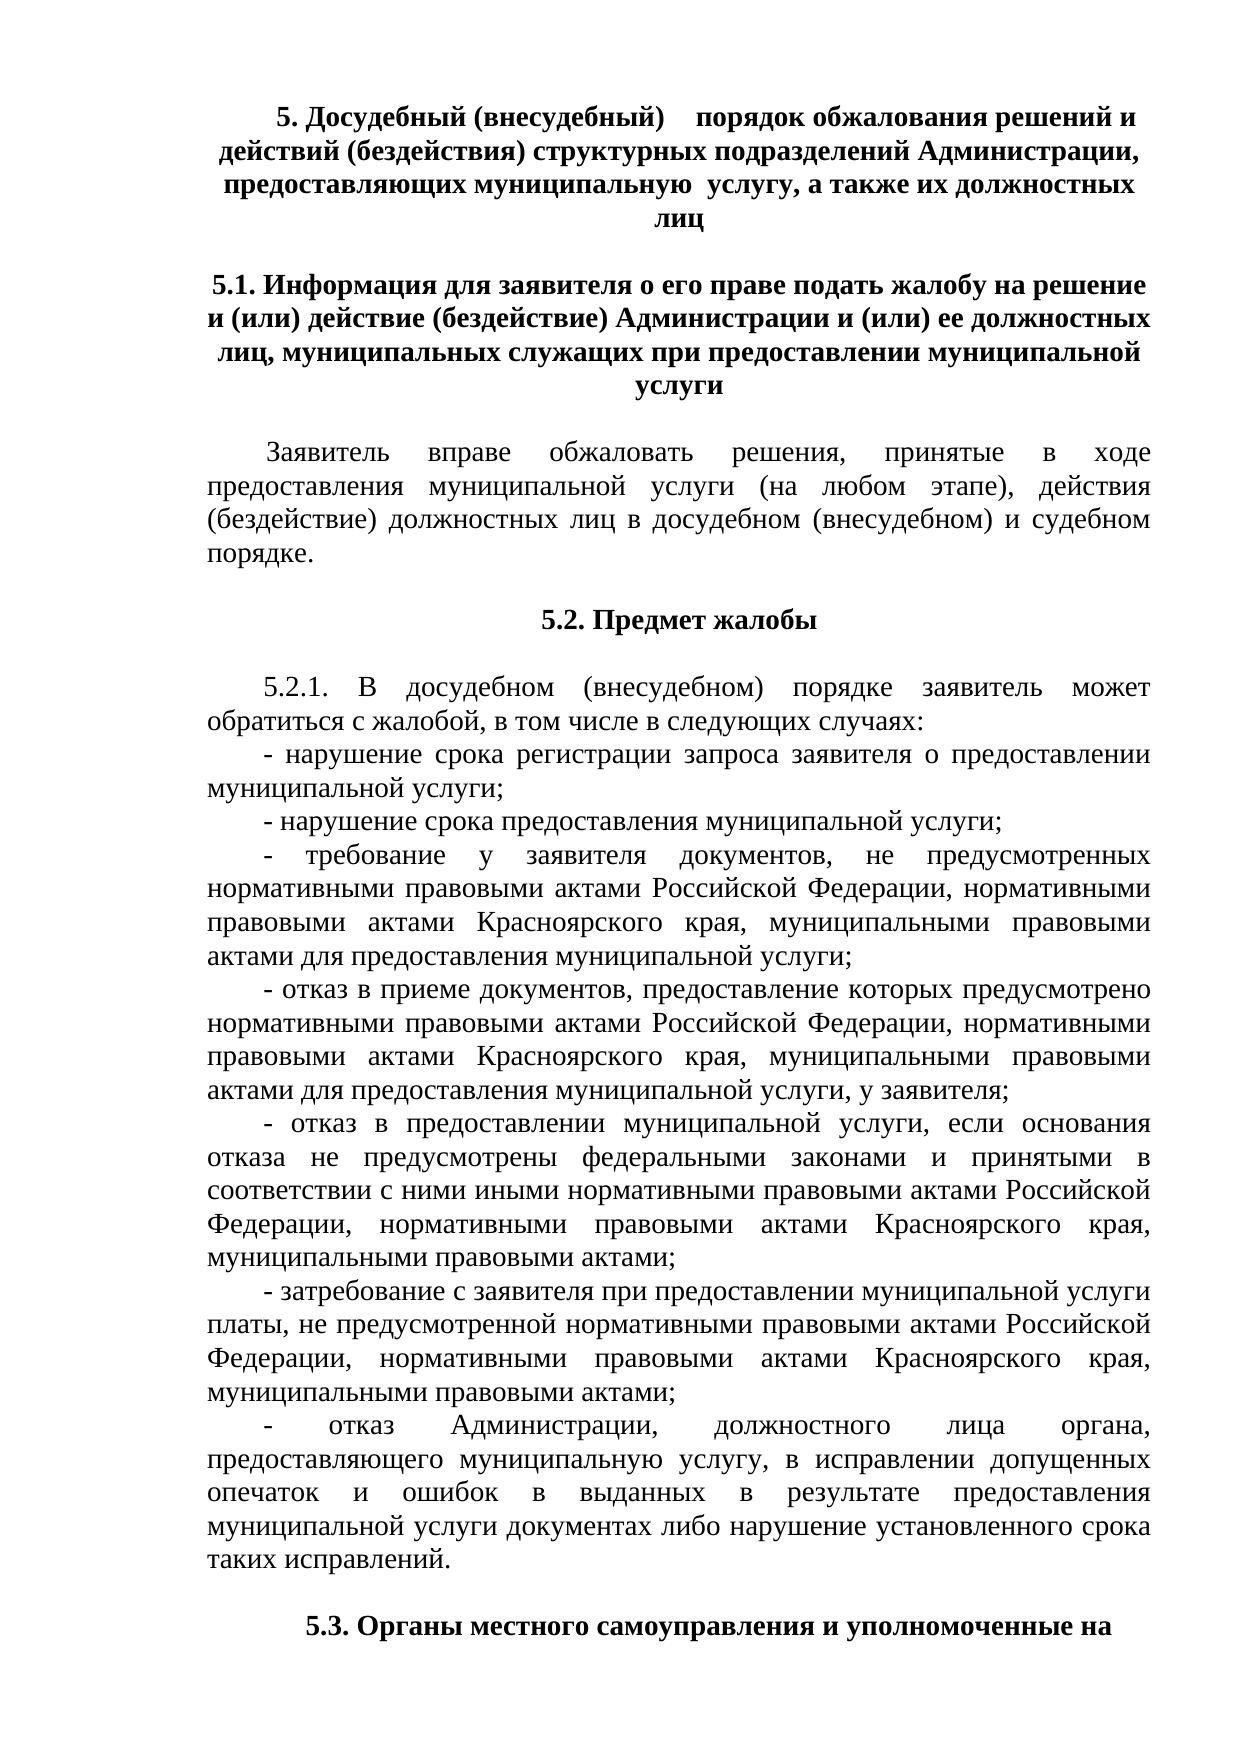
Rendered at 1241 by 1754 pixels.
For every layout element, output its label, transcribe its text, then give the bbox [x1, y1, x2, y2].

text 5. Досудебный (внесудебный) порядок обжалования решений и действий (бездействия) структурных подразделений Администрации, предоставляющих муниципальную услугу, а также их должностных лиц [207, 99, 1152, 233]
text - нарушение срока регистрации запроса заявителя о предоставлении муниципальной услуги; [207, 736, 1152, 803]
text 5.2.1. В досудебном (внесудебном) порядке заявитель может обратиться с жалобой, в том числе в следующих случаях: [207, 669, 1152, 736]
text - нарушение срока предоставления муниципальной услуги; [207, 803, 1152, 837]
text - требование у заявителя документов, не предусмотренных нормативными правовыми актами Российской Федерации, нормативными правовыми актами Красноярского края, муниципальными правовыми актами для предоставления муниципальной услуги; [207, 837, 1152, 971]
text 5.1. Информация для заявителя о его праве подать жалобу на решение и (или) действие (бездействие) Администрации и (или) ее должностных лиц, муниципальных служащих при предоставлении муниципальной услуги [207, 267, 1152, 401]
text - отказ Администрации, должностного лица органа, предоставляющего муниципальную услугу, в исправлении допущенных опечаток и ошибок в выданных в результате предоставления муниципальной услуги документах либо нарушение установленного срока таких исправлений. [207, 1407, 1152, 1575]
text - затребование с заявителя при предоставлении муниципальной услуги платы, не предусмотренной нормативными правовыми актами Российской Федерации, нормативными правовыми актами Красноярского края, муниципальными правовыми актами; [207, 1273, 1152, 1407]
text - отказ в приеме документов, предоставление которых предусмотрено нормативными правовыми актами Российской Федерации, нормативными правовыми актами Красноярского края, муниципальными правовыми актами для предоставления муниципальной услуги, у заявителя; [207, 971, 1152, 1105]
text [207, 1608, 1152, 1642]
text - отказ в предоставлении муниципальной услуги, если основания отказа не предусмотрены федеральными законами и принятыми в соответствии с ними иными нормативными правовыми актами Российской Федерации, нормативными правовыми актами Красноярского края, муниципальными правовыми актами; [207, 1105, 1152, 1273]
text 5.2. Предмет жалобы [207, 602, 1152, 636]
text Заявитель вправе обжаловать решения, принятые в ходе предоставления муниципальной услуги (на любом этапе), действия (бездействие) должностных лиц в досудебном (внесудебном) и судебном порядке. [207, 434, 1152, 569]
